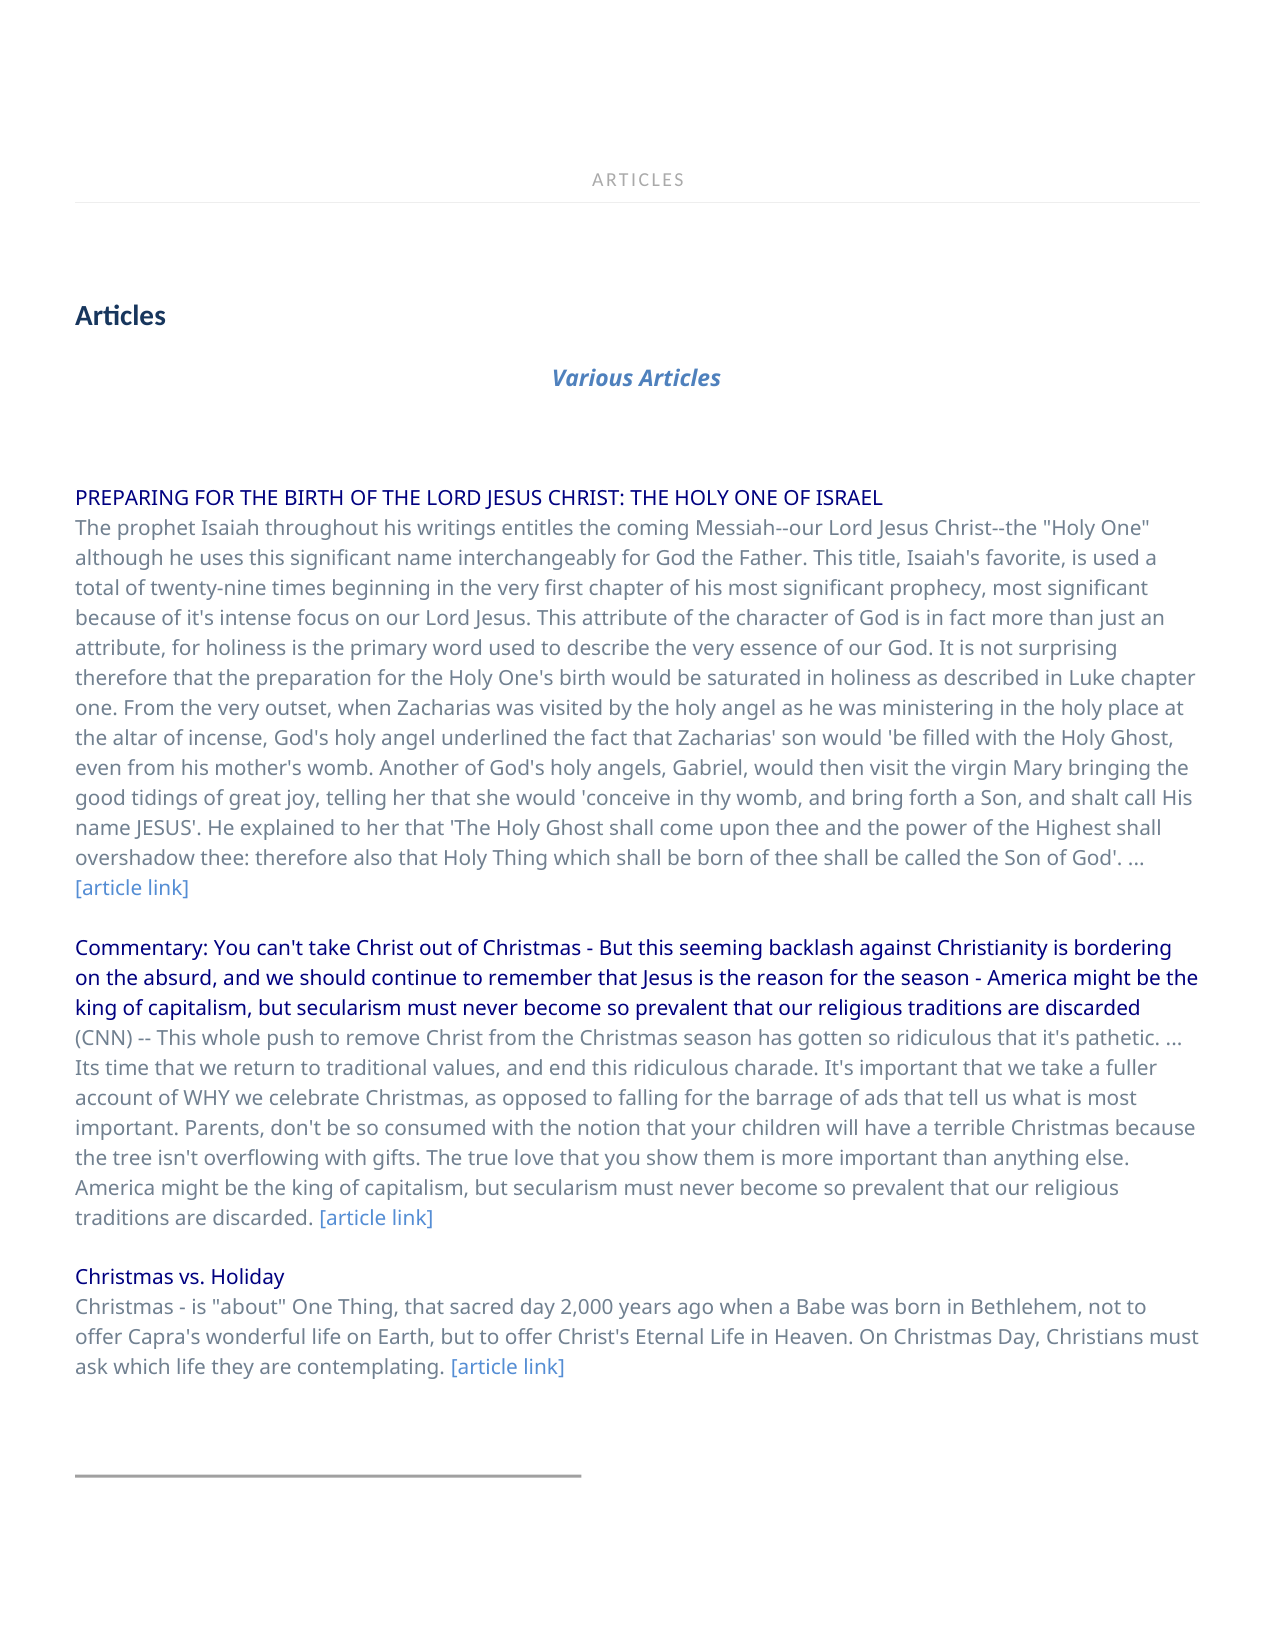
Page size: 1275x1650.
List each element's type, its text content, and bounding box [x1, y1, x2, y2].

subtitle Various Articles [75, 362, 1200, 393]
text PREPARING FOR THE BIRTH OF THE LORD JESUS CHRIST: THE HOLY ONE OF ISRAEL The prophet Isaiah throughout his writings entitles the coming Messiah--our Lord Jesus Christ--the "Holy One" although he uses this significant name interchangeably for God the Father. This title, Isaiah's favorite, is used a total of twenty-nine times beginning in the very first chapter of his most significant prophecy, most significant because of it's intense focus on our Lord Jesus. This attribute of the character of God is in fact more than just an attribute, for holiness is the primary word used to describe the very essence of our God. It is not surprising therefore that the preparation for the Holy One's birth would be saturated in holiness as described in Luke chapter one. From the very outset, when Zacharias was visited by the holy angel as he was ministering in the holy place at the altar of incense, God's holy angel underlined the fact that Zacharias' son would 'be filled with the Holy Ghost, even from his mother's womb. Another of God's holy angels, Gabriel, would then visit the virgin Mary bringing the good tidings of great joy, telling her that she would 'conceive in thy womb, and bring forth a Son, and shalt call His name JESUS'. He explained to her that 'The Holy Ghost shall come upon thee and the power of the Highest shall overshadow thee: therefore also that Holy Thing which shall be born of thee shall be called the Son of God'. ... [article link] [75, 482, 1200, 902]
subtitle Articles [75, 297, 1200, 333]
text Christmas vs. Holiday Christmas - is "about" One Thing, that sacred day 2,000 years ago when a Babe was born in Bethlehem, not to offer Capra's wonderful life on Earth, but to offer Christ's Eternal Life in Heaven. On Christmas Day, Christians must ask which life they are contemplating. [article link] [75, 1260, 1200, 1380]
text Commentary: You can't take Christ out of Christmas - But this seeming backlash against Christianity is bordering on the absurd, and we should continue to remember that Jesus is the reason for the season - America might be the king of capitalism, but secularism must never become so prevalent that our religious traditions are discarded (CNN) -- This whole push to remove Christ from the Christmas season has gotten so ridiculous that it's pathetic. ... Its time that we return to traditional values, and end this ridiculous charade. It's important that we take a fuller account of WHY we celebrate Christmas, as opposed to falling for the barrage of ads that tell us what is most important. Parents, don't be so consumed with the notion that your children will have a terrible Christmas because the tree isn't overflowing with gifts. The true love that you show them is more important than anything else. America might be the king of capitalism, but secularism must never become so prevalent that our religious traditions are discarded. [article link] [75, 931, 1200, 1231]
subtitle Articles [75, 167, 1200, 202]
